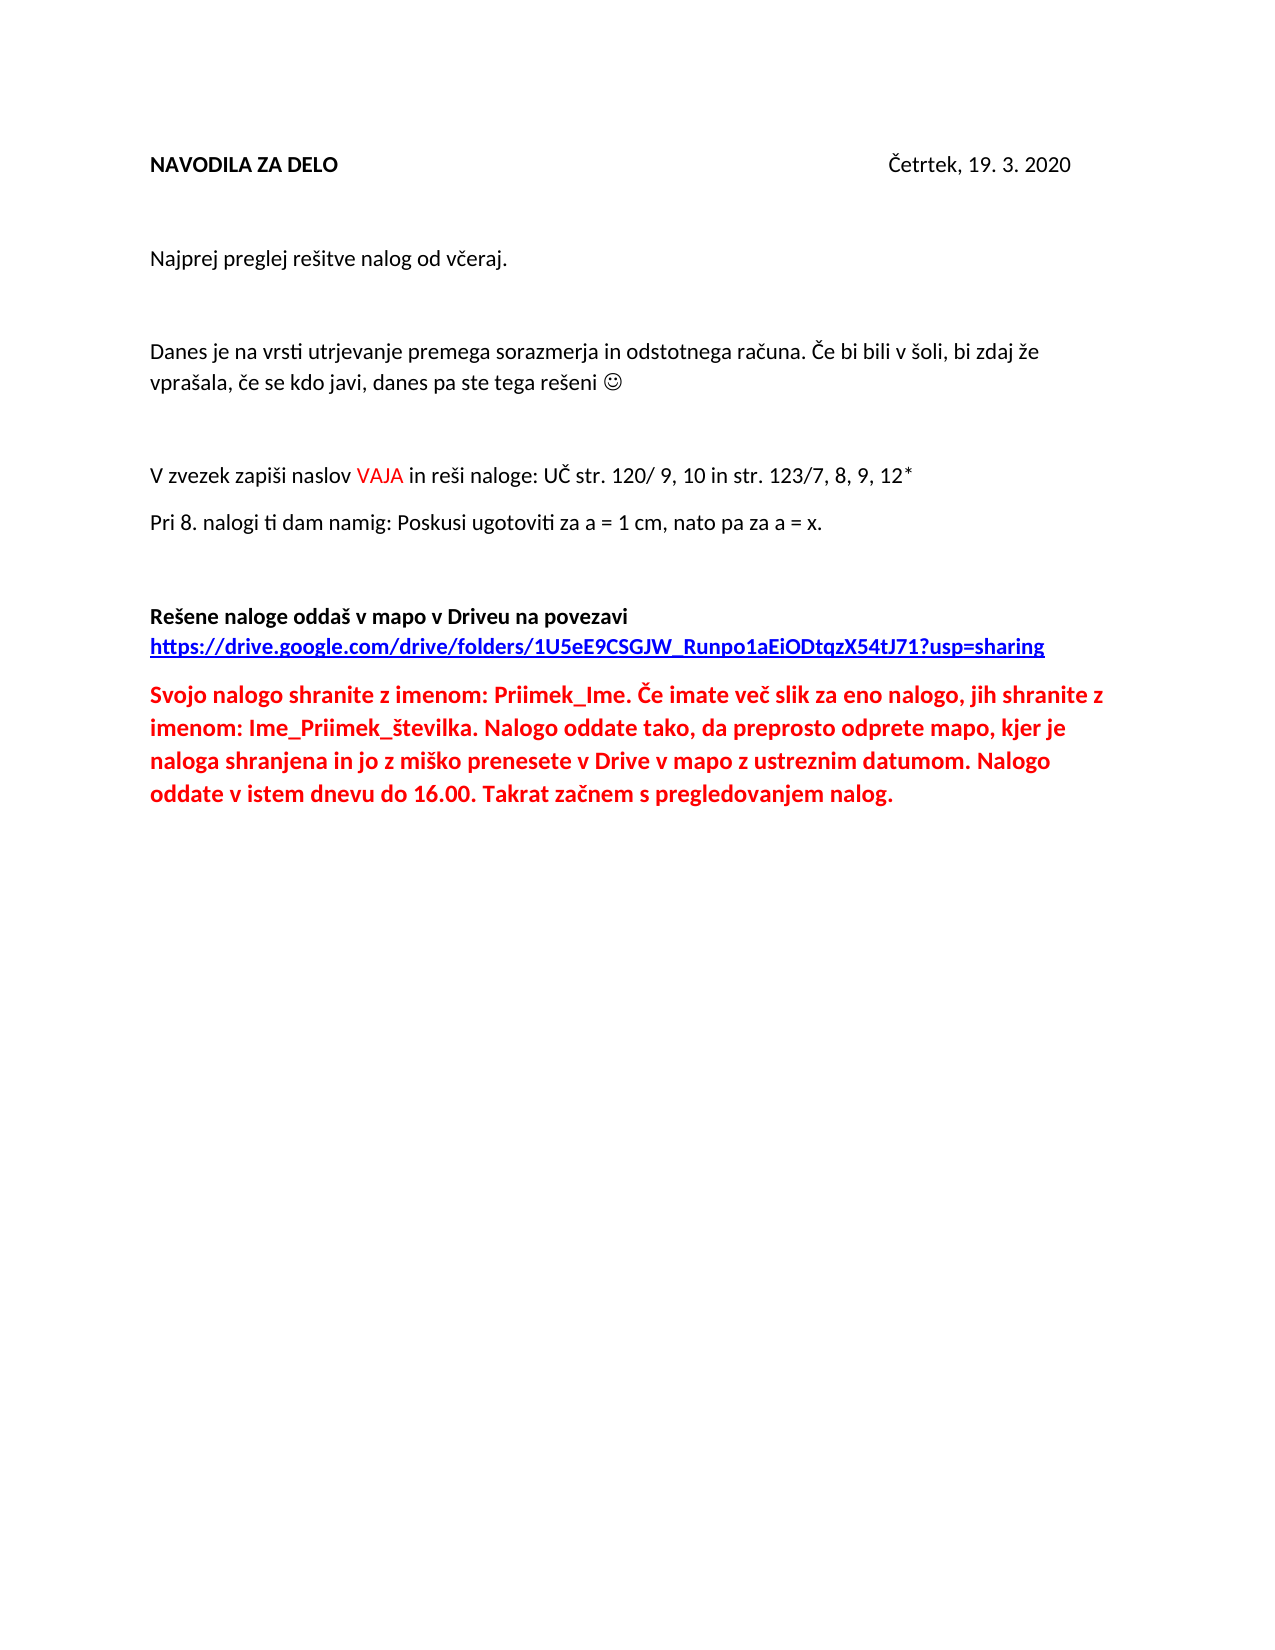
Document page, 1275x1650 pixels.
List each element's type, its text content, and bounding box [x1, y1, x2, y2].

text Najprej preglej rešitve nalog od včeraj. [150, 244, 1125, 272]
text NAVODILA ZA DELO Četrtek, 19. 3. 2020 [150, 150, 1125, 178]
text Pri 8. nalogi ti dam namig: Poskusi ugotoviti za a = 1 cm, nato pa za a = x. [150, 508, 1125, 536]
text Svojo nalogo shranite z imenom: Priimek_Ime. Če imate več slik za eno nalogo, jih shranite z imenom: Ime_Priimek_številka. Nalogo oddate tako, da preprosto odprete mapo, kjer je naloga shranjena in jo z miško prenesete v Drive v mapo z ustreznim datumom. Nalogo oddate v istem dnevu do 16.00. Takrat začnem s pregledovanjem nalog. [150, 679, 1125, 808]
text Rešene naloge oddaš v mapo v Driveu na povezavi https://drive.google.com/drive/folders/1U5eE9CSGJW_Runpo1aEiODtqzX54tJ71?usp=sharing [150, 602, 1125, 660]
text V zvezek zapiši naslov VAJA in reši naloge: UČ str. 120/ 9, 10 in str. 123/7, 8, 9, 12* [150, 461, 1125, 489]
text Danes je na vrsti utrjevanje premega sorazmerja in odstotnega računa. Če bi bili v šoli, bi zdaj že vprašala, če se kdo javi, danes pa ste tega rešeni [150, 337, 1125, 396]
